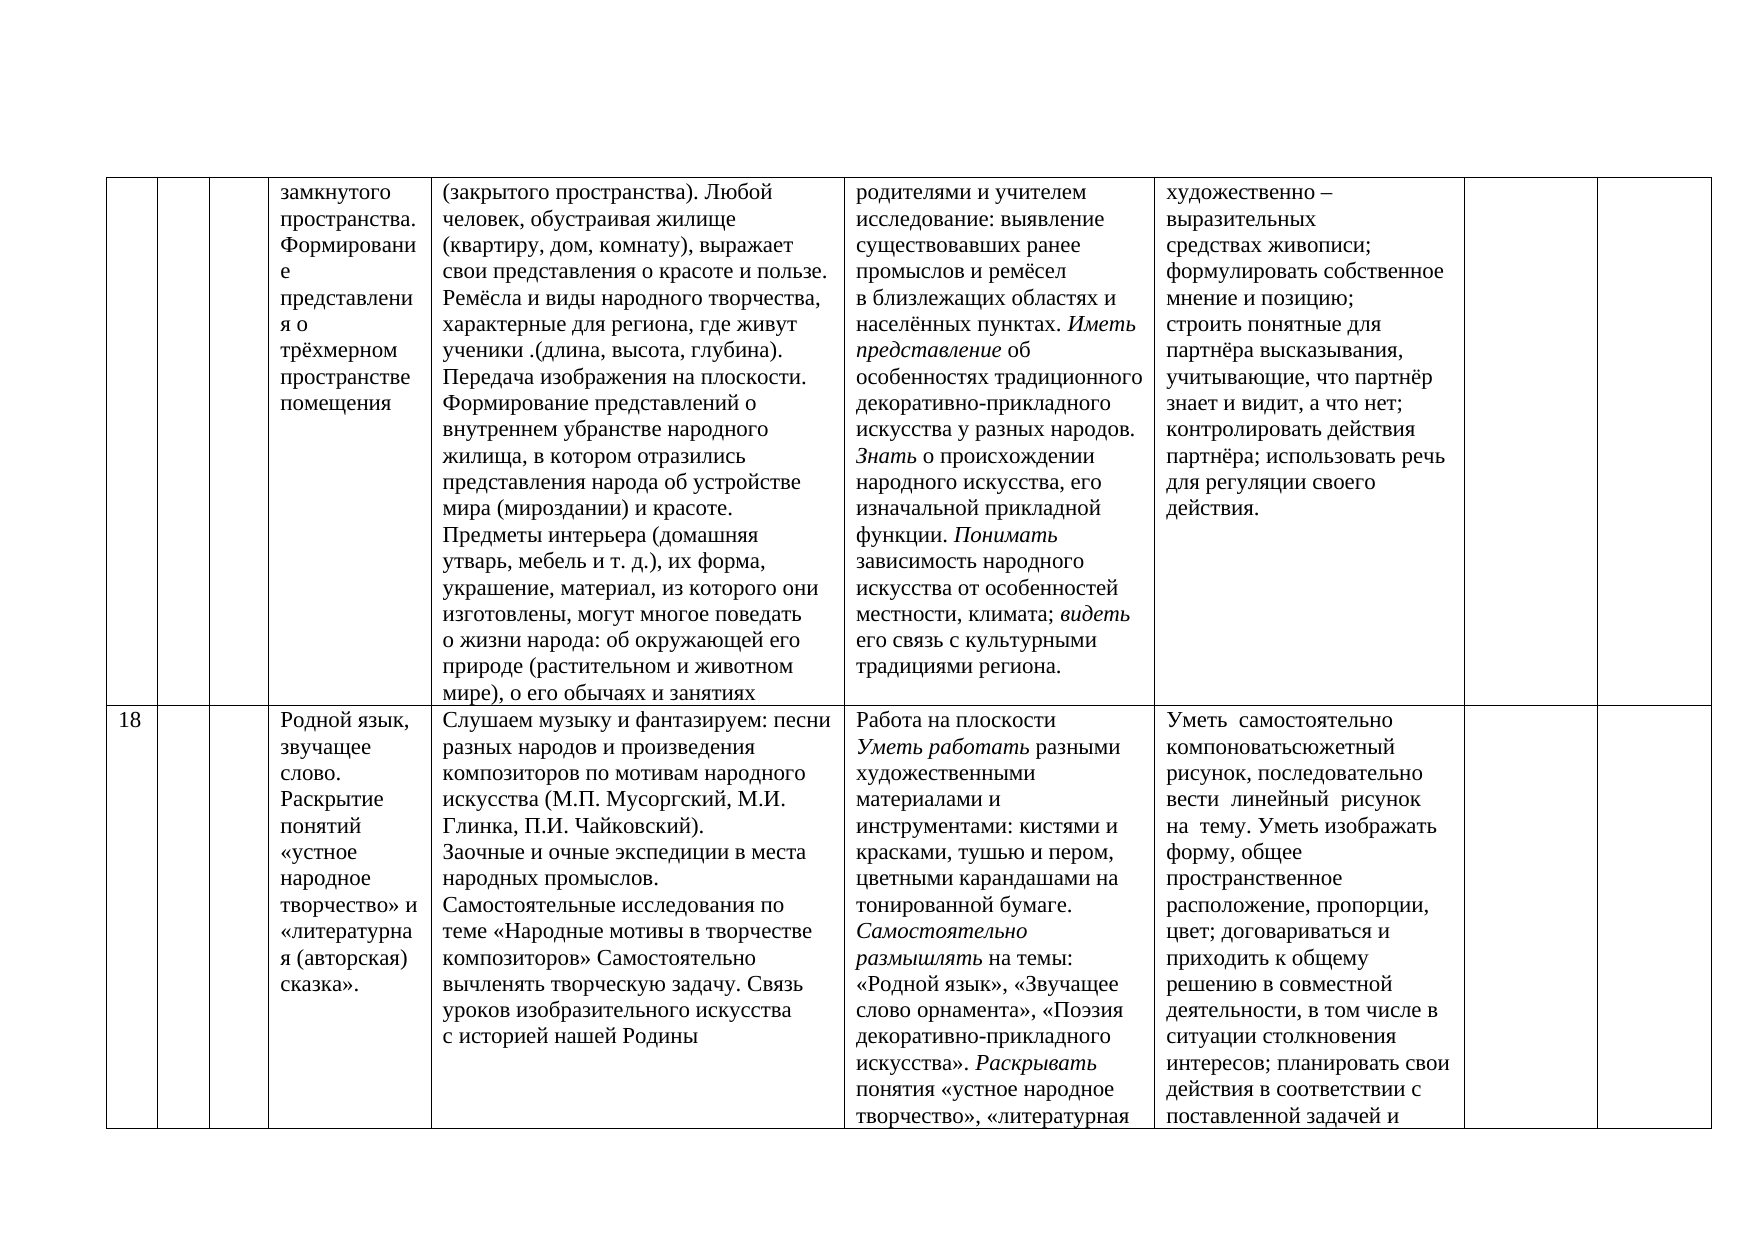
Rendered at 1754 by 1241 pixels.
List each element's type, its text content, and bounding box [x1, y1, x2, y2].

table_cell 17 [107, 178, 157, 705]
table_cell 18 [107, 706, 157, 1128]
table_cell [210, 706, 268, 1128]
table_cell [845, 706, 1154, 1128]
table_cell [269, 706, 431, 1128]
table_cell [1155, 706, 1464, 1128]
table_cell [269, 178, 431, 705]
table_cell [158, 706, 209, 1128]
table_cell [1155, 178, 1464, 705]
table_cell [1598, 706, 1711, 1128]
table_cell [1465, 178, 1597, 705]
table_cell [210, 178, 268, 705]
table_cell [432, 706, 844, 1128]
table_cell [1465, 706, 1597, 1128]
table_cell [1598, 178, 1711, 705]
table_cell [158, 178, 209, 705]
